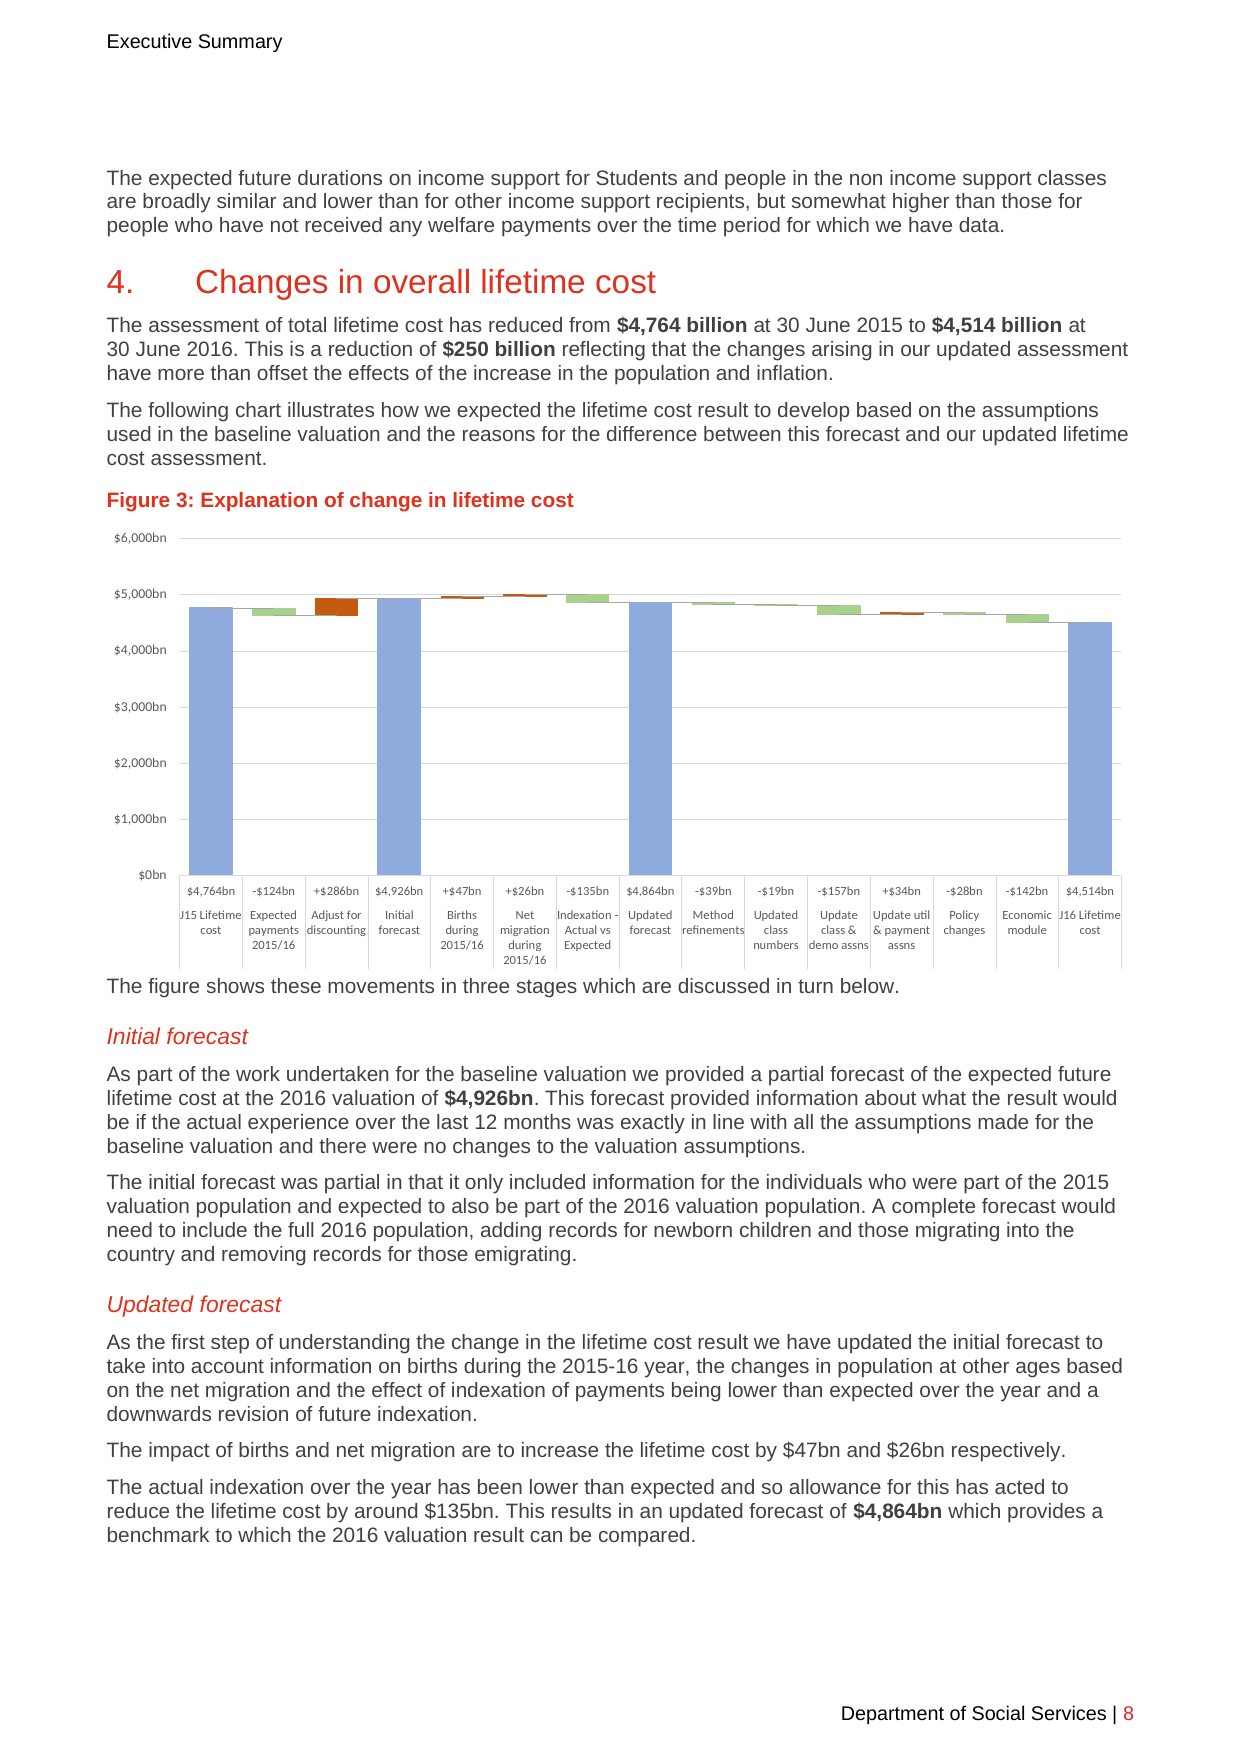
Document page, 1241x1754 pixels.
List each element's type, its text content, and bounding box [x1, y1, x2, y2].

list The figure shows these movements in three stages which are discussed in turn below. [106, 974, 1134, 998]
list The assessment of total lifetime cost has reduced from $4,764 billion at 30 June 2015 to $4,514 billion at 30 June 2016. This is a reduction of $250 billion reflecting that the changes arising in our updated assessment have more than offset the effects of the increase in the population and inflation. [106, 313, 1134, 385]
list The following chart illustrates how we expected the lifetime cost result to develop based on the assumptions used in the baseline valuation and the reasons for the difference between this forecast and our updated lifetime cost assessment. [106, 398, 1134, 469]
list As part of the work undertaken for the baseline valuation we provided a partial forecast of the expected future lifetime cost at the 2016 valuation of $4,926bn. This forecast provided information about what the result would be if the actual experience over the last 12 months was exactly in line with all the assumptions made for the baseline valuation and there were no changes to the valuation assumptions. [106, 1062, 1134, 1158]
list As the first step of understanding the change in the lifetime cost result we have updated the initial forecast to take into account information on births during the 2015-16 year, the changes in population at other ages based on the net migration and the effect of indexation of payments being lower than expected over the year and a downwards revision of future indexation. [106, 1330, 1134, 1426]
list The impact of births and net migration are to increase the lifetime cost by $47bn and $26bn respectively. [106, 1438, 1134, 1462]
subtitle Updated forecast [106, 1291, 1134, 1317]
list The expected future durations on income support for Students and people in the non income support classes are broadly similar and lower than for other income support recipients, but somewhat higher than those for people who have not received any welfare payments over the time period for which we have data. [106, 165, 1134, 237]
subtitle Initial forecast [106, 1023, 1134, 1049]
list The actual indexation over the year has been lower than expected and so allowance for this has acted to reduce the lifetime cost by around $135bn. This results in an updated forecast of $4,864bn which provides a benchmark to which the 2016 valuation result can be compared. [106, 1475, 1134, 1547]
list The initial forecast was partial in that it only included information for the individuals who were part of the 2015 valuation population and expected to also be part of the 2016 valuation population. A complete forecast would need to include the full 2016 population, adding records for newborn children and those migrating into the country and removing records for those emigrating. [106, 1170, 1134, 1266]
subtitle Changes in overall lifetime cost [106, 262, 1134, 301]
